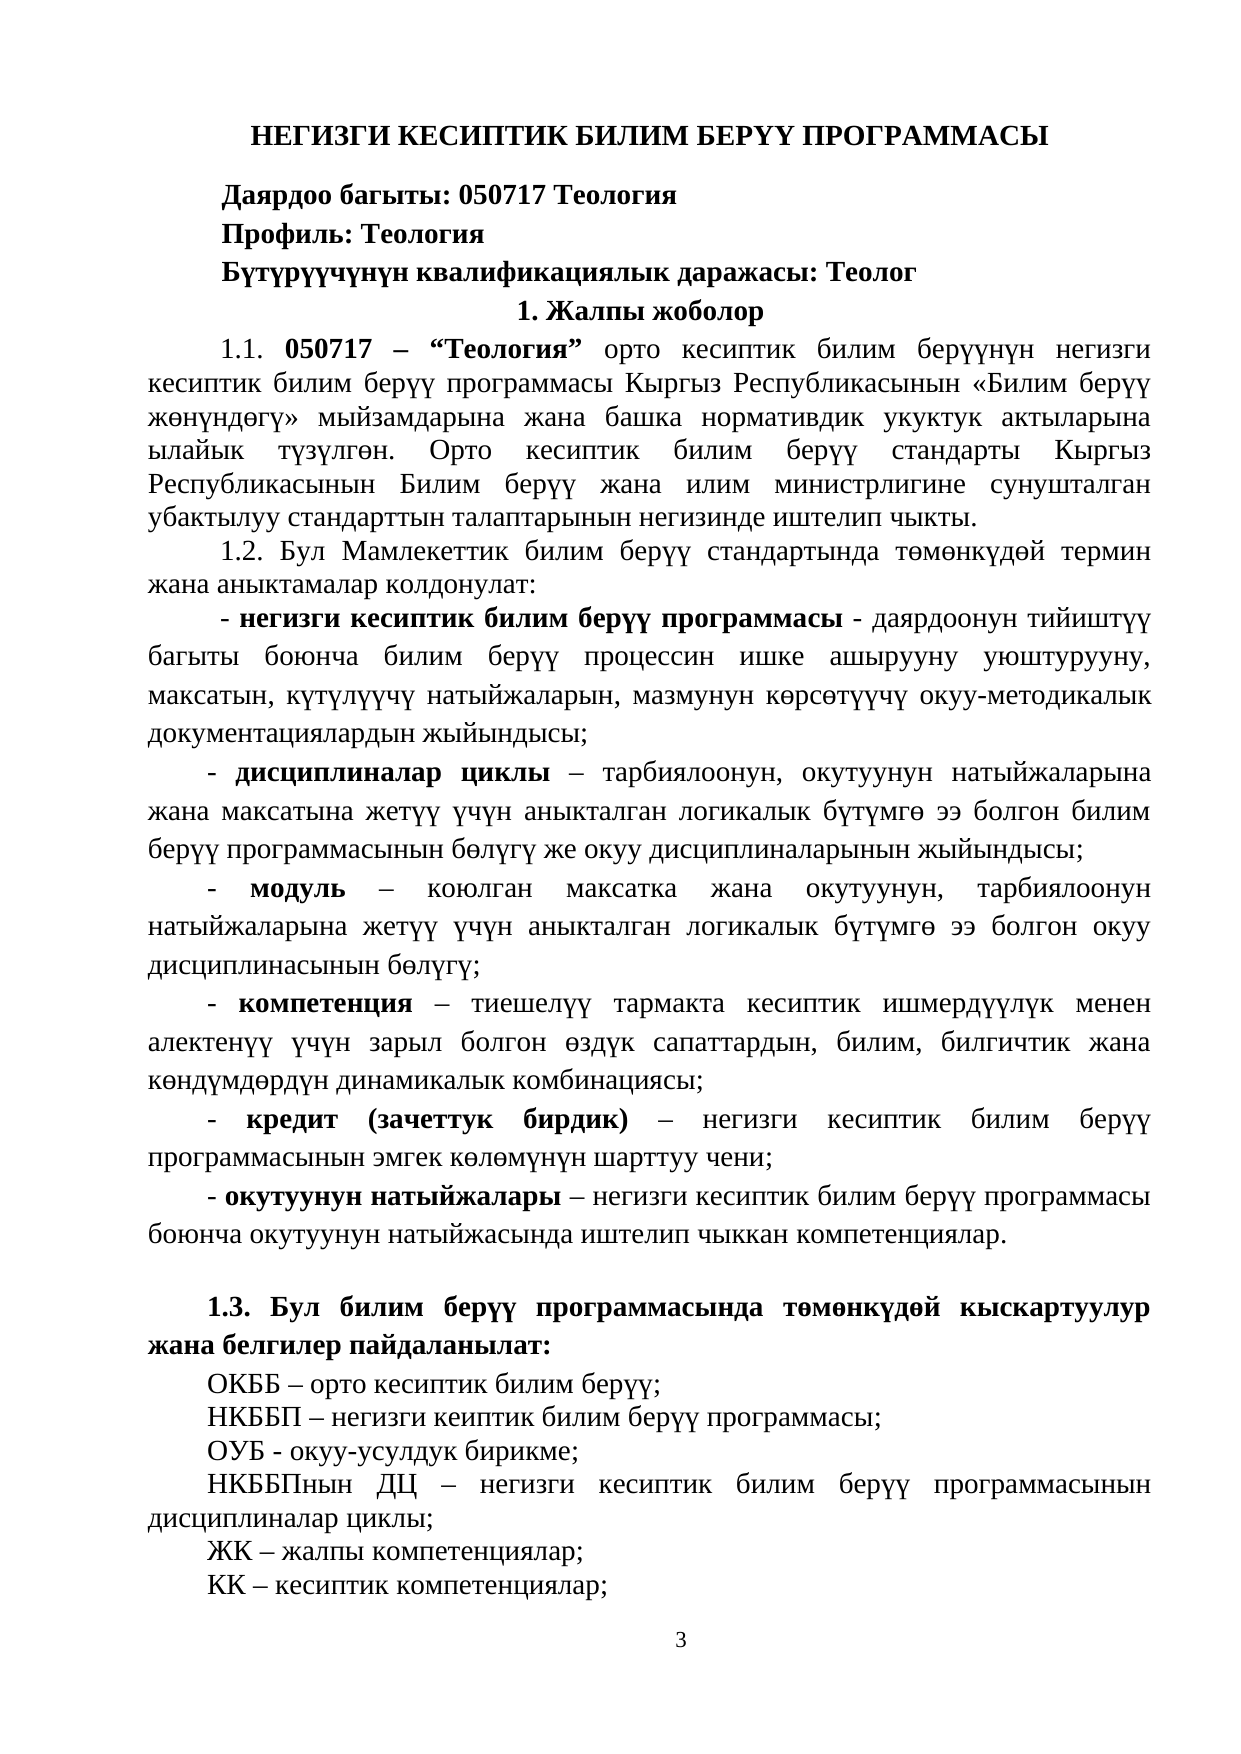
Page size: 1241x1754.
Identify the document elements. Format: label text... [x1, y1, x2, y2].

text НКББПнын ДЦ – негизги кесиптик билим берүү программасынын дисциплиналар циклы; [148, 1466, 1152, 1533]
text - окутуунун натыйжалары – негизги кесиптик билим берүү программасы боюнча окутуунун натыйжасында иштелип чыккан компетенциялар. [148, 1178, 1152, 1250]
text Профиль: Теология [148, 216, 1152, 249]
text 1.3. Бул билим берүү программасында төмөнкүдөй кыскартуулур жана белгилер пайдаланылат: [148, 1289, 1152, 1361]
text 1.1. 050717 – “Теология” орто кесиптик билим берүүнүн негизги кесиптик билим берүү программасы Кыргыз Республикасынын «Билим берүү жөнүндөгү» мыйзамдарына жана башка нормативдик укуктук актыларына ылайык түзүлгөн. Орто кесиптик билим берүү стандарты Кыргыз Республикасынын Билим берүү жана илим министрлигине сунушталган убактылуу стандарттын талаптарынын негизинде иштелип чыкты. [148, 332, 1152, 533]
text - дисциплиналар циклы – тарбиялоонун, окутуунун натыйжаларына жана максатына жетүү үчүн аныкталган логикалык бүтүмгө ээ болгон билим берүү программасынын бөлүгү же окуу дисциплиналарынын жыйындысы; [148, 754, 1152, 865]
text ЖК – жалпы компетенциялар; [148, 1533, 1152, 1567]
text ОУБ - окуу-усулдук бирикме; [148, 1433, 1152, 1466]
text Бүтүрүүчүнүн квалификациялык даражасы: Теолог [148, 254, 1152, 288]
text - кредит (зачеттук бирдик) – негизги кесиптик билим берүү программасынын эмгек көлөмүнүн шарттуу чени; [148, 1101, 1152, 1173]
text - компетенция – тиешелүү тармакта кесиптик ишмердүүлүк менен алектенүү үчүн зарыл болгон өздүк сапаттардын, билим, билгичтик жана көндүмдөрдүн динамикалык комбинациясы; [148, 985, 1152, 1096]
text 1. Жалпы жоболор [443, 293, 1152, 327]
text 1.2. Бул Мамлекеттик билим берүү стандартында төмөнкүдөй термин жана аныктамалар колдонулат: [148, 533, 1152, 600]
text НКББП – негизги кеиптик билим берүү программасы; [148, 1399, 1152, 1433]
text КК – кесиптик компетенциялар; [148, 1567, 1152, 1601]
text ОКББ – орто кесиптик билим берүү; [148, 1366, 1152, 1399]
text НЕГИЗГИ КЕСИПТИК БИЛИМ БЕРҮҮ ПРОГРАММАСЫ [148, 118, 1152, 152]
text - модуль – коюлган максатка жана окутуунун, тарбиялоонун натыйжаларына жетүү үчүн аныкталган логикалык бүтүмгө ээ болгон окуу дисциплинасынын бөлүгү; [148, 870, 1152, 980]
text - негизги кесиптик билим берүү программасы - даярдоонун тийиштүү багыты боюнча билим берүү процессин ишке ашырууну уюштурууну, максатын, күтүлүүчү натыйжаларын, мазмунун көрсөтүүчү окуу-методикалык документациялардын жыйындысы; [148, 600, 1152, 749]
text Даярдоо багыты: 050717 Теология [148, 177, 1152, 211]
